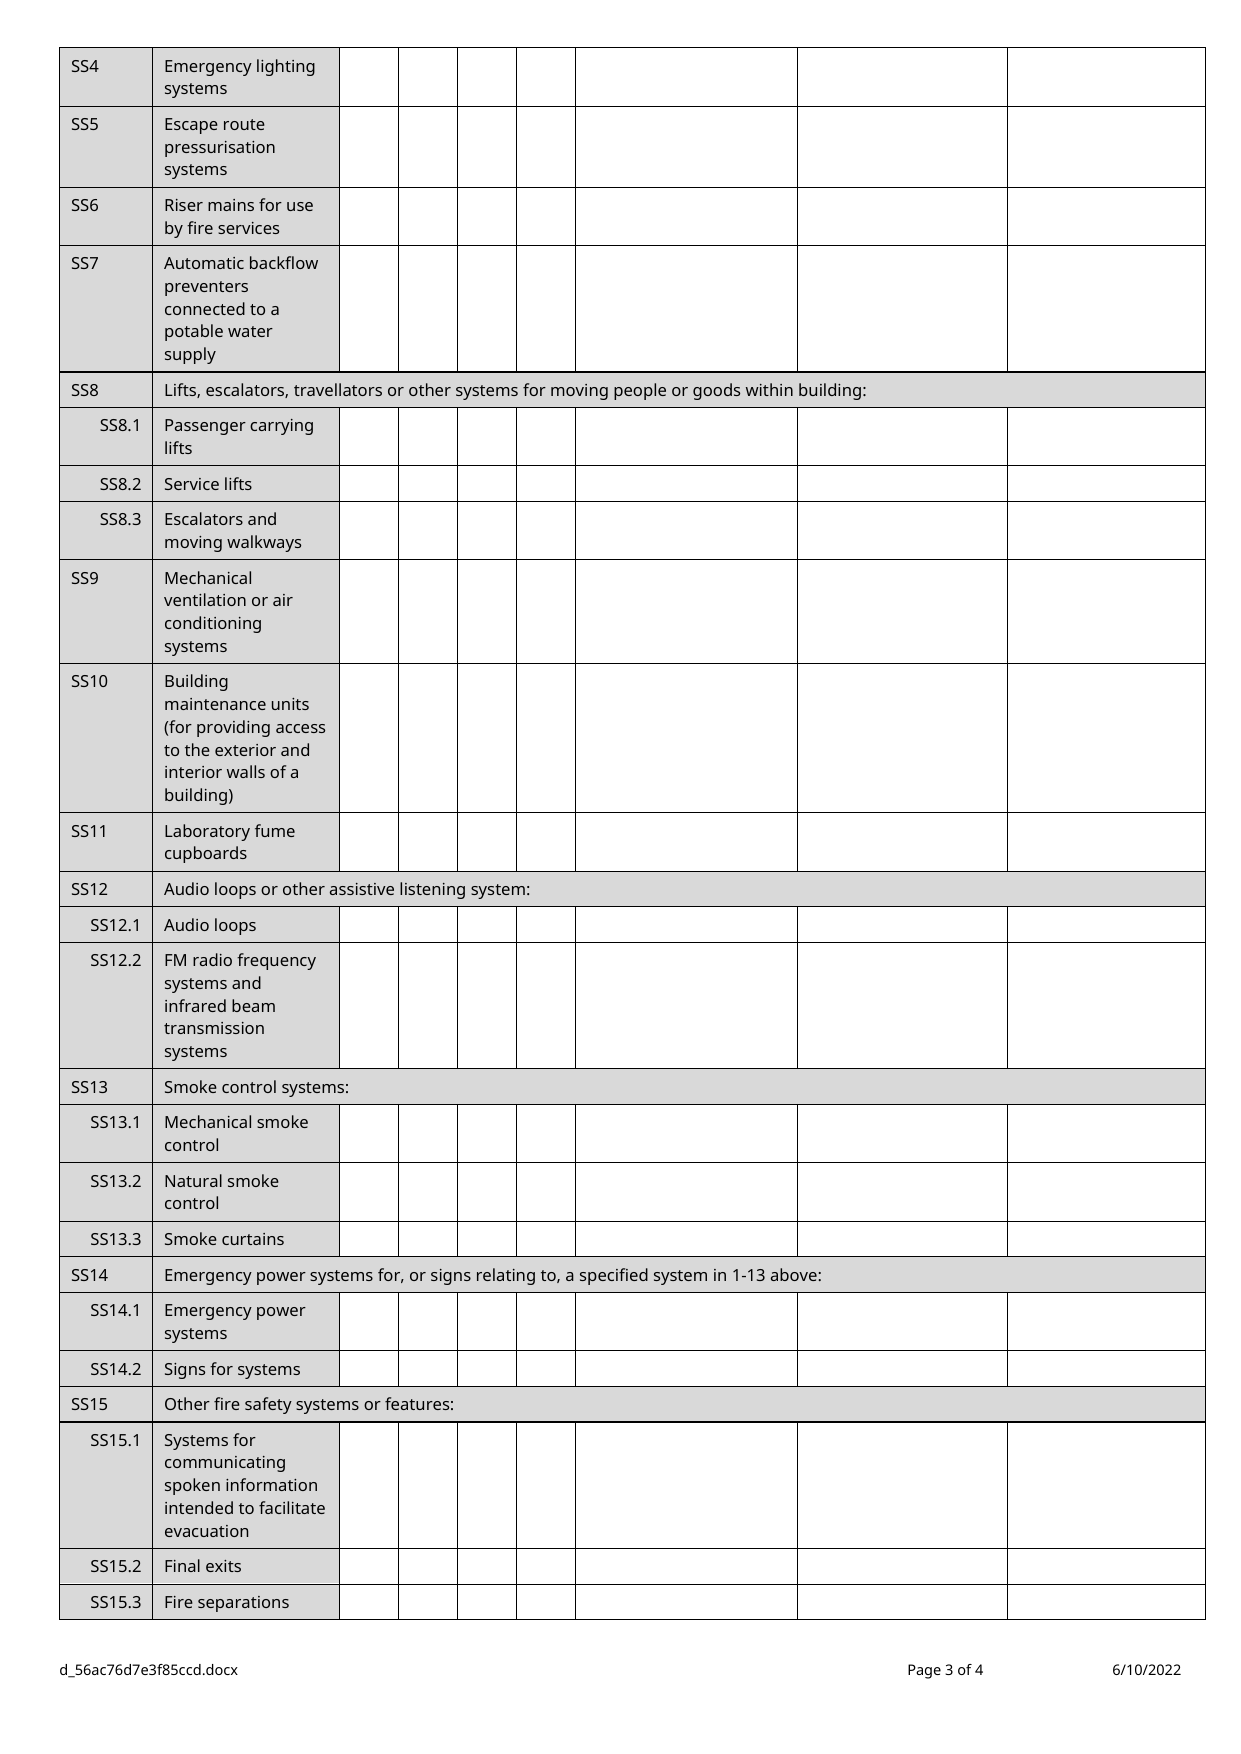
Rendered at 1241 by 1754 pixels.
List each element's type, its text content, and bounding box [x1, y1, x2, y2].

table_cell [399, 1105, 457, 1162]
table_cell [399, 408, 457, 465]
table_cell [798, 1222, 1007, 1256]
table_cell [458, 48, 516, 106]
table_cell [399, 1222, 457, 1256]
table_cell SS15.1 [60, 1423, 152, 1548]
table_cell [798, 246, 1007, 371]
table_cell [517, 466, 575, 501]
table_cell Riser mains for use by fire services [153, 188, 339, 245]
table_cell Audio loops [153, 907, 339, 942]
table_cell [517, 246, 575, 371]
table_cell [576, 560, 797, 663]
table_cell [340, 813, 398, 871]
table_cell [576, 408, 797, 465]
table_cell [1008, 1351, 1205, 1386]
table_cell Escape route pressurisation systems [153, 107, 339, 187]
table_cell [576, 246, 797, 371]
table_cell [798, 188, 1007, 245]
table_cell [458, 1105, 516, 1162]
table_cell [1008, 408, 1205, 465]
table_cell [798, 1585, 1007, 1619]
table_cell [517, 560, 575, 663]
table_cell [517, 1222, 575, 1256]
table_cell FM radio frequency systems and infrared beam transmission systems [153, 943, 339, 1068]
table_cell [340, 466, 398, 501]
table_cell SS8 [60, 373, 152, 407]
table_cell [340, 1163, 398, 1221]
table_cell [399, 48, 457, 106]
table_cell [1008, 813, 1205, 871]
table_cell [798, 502, 1007, 559]
table_cell [1008, 1105, 1205, 1162]
table_cell [517, 813, 575, 871]
table_cell [458, 560, 516, 663]
table_cell [576, 1105, 797, 1162]
table_cell SS11 [60, 813, 152, 871]
table_cell [517, 943, 575, 1068]
table_cell [1008, 107, 1205, 187]
table_cell [458, 1163, 516, 1221]
table_cell SS13 [60, 1069, 152, 1104]
table_cell [1008, 502, 1205, 559]
table_cell [340, 1351, 398, 1386]
table_cell [576, 664, 797, 812]
table_cell Mechanical smoke control [153, 1105, 339, 1162]
table_cell [576, 1549, 797, 1583]
table_cell [576, 813, 797, 871]
table_cell [576, 1293, 797, 1350]
table_cell [798, 466, 1007, 501]
table_cell [340, 1222, 398, 1256]
table_cell [399, 1423, 457, 1548]
table_cell Systems for communicating spoken information intended to facilitate evacuation [153, 1423, 339, 1548]
table_cell [798, 813, 1007, 871]
table_cell Emergency power systems for, or signs relating to, a specified system in 1-13 above: [153, 1257, 1205, 1292]
table_cell [576, 48, 797, 106]
table_cell SS13.2 [60, 1163, 152, 1221]
table_cell [399, 1163, 457, 1221]
table_cell SS12 [60, 872, 152, 906]
table_cell [576, 107, 797, 187]
table_cell SS8.2 [60, 466, 152, 501]
table_cell [798, 1105, 1007, 1162]
table_cell Emergency power systems [153, 1293, 339, 1350]
table_cell [340, 943, 398, 1068]
table_cell [340, 48, 398, 106]
table_cell [340, 188, 398, 245]
table_cell [399, 664, 457, 812]
table_cell Lifts, escalators, travellators or other systems for moving people or goods within building: [153, 373, 1205, 407]
table_cell SS15.2 [60, 1549, 152, 1583]
table_cell [399, 1549, 457, 1583]
table_cell [517, 1163, 575, 1221]
table_cell Fire separations [153, 1585, 339, 1619]
table_cell [576, 188, 797, 245]
table_cell [517, 502, 575, 559]
table_cell Smoke curtains [153, 1222, 339, 1256]
table_cell Escalators and moving walkways [153, 502, 339, 559]
table_cell [399, 466, 457, 501]
table_cell SS7 [60, 246, 152, 371]
table_cell [517, 1423, 575, 1548]
table_cell Service lifts [153, 466, 339, 501]
table_cell Other fire safety systems or features: [153, 1387, 1205, 1421]
table_cell SS9 [60, 560, 152, 663]
table_cell [1008, 188, 1205, 245]
table_cell [517, 107, 575, 187]
table_cell [458, 1351, 516, 1386]
table_cell [576, 907, 797, 942]
table_cell [458, 408, 516, 465]
table_cell [458, 813, 516, 871]
table_cell [399, 246, 457, 371]
table_cell [517, 664, 575, 812]
table_cell [798, 1351, 1007, 1386]
table_cell [1008, 664, 1205, 812]
table_cell [399, 188, 457, 245]
table_cell [458, 943, 516, 1068]
table_cell SS4 [60, 48, 152, 106]
table_cell [798, 907, 1007, 942]
table_cell [458, 107, 516, 187]
table_cell [340, 1585, 398, 1619]
table_cell [399, 1585, 457, 1619]
table_cell Emergency lighting systems [153, 48, 339, 106]
table_cell SS10 [60, 664, 152, 812]
table_cell Mechanical ventilation or air conditioning systems [153, 560, 339, 663]
table_cell [458, 1293, 516, 1350]
table_cell [399, 907, 457, 942]
table_cell [340, 502, 398, 559]
table_cell [517, 1549, 575, 1583]
table_cell Building maintenance units (for providing access to the exterior and interior walls of a building) [153, 664, 339, 812]
table_cell [1008, 48, 1205, 106]
table_cell [576, 1163, 797, 1221]
table_cell [798, 1423, 1007, 1548]
table_cell [1008, 466, 1205, 501]
table_cell Automatic backflow preventers connected to a potable water supply [153, 246, 339, 371]
table_cell SS6 [60, 188, 152, 245]
table_cell [1008, 1423, 1205, 1548]
table_cell [340, 1423, 398, 1548]
table_cell [798, 1293, 1007, 1350]
table_cell [399, 502, 457, 559]
table_cell [1008, 907, 1205, 942]
table_cell [517, 907, 575, 942]
table_cell [340, 1549, 398, 1583]
table_cell [458, 664, 516, 812]
table_cell [798, 1549, 1007, 1583]
table_cell [340, 1293, 398, 1350]
table_cell [458, 1585, 516, 1619]
table_cell [798, 48, 1007, 106]
table_cell [576, 1351, 797, 1386]
table_cell [798, 664, 1007, 812]
table_cell SS13.1 [60, 1105, 152, 1162]
table_cell [399, 107, 457, 187]
table_cell [1008, 560, 1205, 663]
table_cell [458, 188, 516, 245]
table_cell [340, 408, 398, 465]
table_cell [458, 502, 516, 559]
table_cell Natural smoke control [153, 1163, 339, 1221]
table_cell [517, 1351, 575, 1386]
table_cell [517, 1293, 575, 1350]
table_cell SS15.3 [60, 1585, 152, 1619]
table_cell SS12.2 [60, 943, 152, 1068]
table_cell [340, 246, 398, 371]
table_cell [340, 907, 398, 942]
table_cell [458, 907, 516, 942]
table_cell [517, 1105, 575, 1162]
table_cell Audio loops or other assistive listening system: [153, 872, 1205, 906]
table_cell [399, 943, 457, 1068]
table_cell [798, 107, 1007, 187]
table_cell [1008, 1163, 1205, 1221]
table_cell [1008, 943, 1205, 1068]
table_cell [517, 188, 575, 245]
table_cell [1008, 1293, 1205, 1350]
table_cell SS8.3 [60, 502, 152, 559]
table_cell [576, 1222, 797, 1256]
table_cell [458, 1423, 516, 1548]
table_cell [576, 502, 797, 559]
table_cell [517, 1585, 575, 1619]
table_cell SS12.1 [60, 907, 152, 942]
table_cell [798, 943, 1007, 1068]
table_cell SS15 [60, 1387, 152, 1421]
table_cell SS8.1 [60, 408, 152, 465]
table_cell [517, 48, 575, 106]
table_cell [458, 246, 516, 371]
table_cell [340, 107, 398, 187]
table_cell SS14.1 [60, 1293, 152, 1350]
table_cell SS14.2 [60, 1351, 152, 1386]
table_cell Smoke control systems: [153, 1069, 1205, 1104]
table_cell [798, 1163, 1007, 1221]
table_cell [1008, 1549, 1205, 1583]
table_cell SS14 [60, 1257, 152, 1292]
table_cell [576, 466, 797, 501]
table_cell [399, 1351, 457, 1386]
table_cell [798, 560, 1007, 663]
table_cell [1008, 1222, 1205, 1256]
table_cell [458, 1222, 516, 1256]
table_cell [399, 1293, 457, 1350]
table_cell [340, 1105, 398, 1162]
table_cell [399, 813, 457, 871]
table_cell [576, 943, 797, 1068]
table_cell [1008, 246, 1205, 371]
table_cell Signs for systems [153, 1351, 339, 1386]
table_cell [458, 1549, 516, 1583]
table_cell [798, 408, 1007, 465]
table_cell [340, 664, 398, 812]
table_cell [1008, 1585, 1205, 1619]
table_cell Laboratory fume cupboards [153, 813, 339, 871]
table_cell [399, 560, 457, 663]
table_cell [576, 1585, 797, 1619]
table_cell SS13.3 [60, 1222, 152, 1256]
table_cell [340, 560, 398, 663]
table_cell Passenger carrying lifts [153, 408, 339, 465]
table_cell [576, 1423, 797, 1548]
table_cell SS5 [60, 107, 152, 187]
table_cell Final exits [153, 1549, 339, 1583]
table_cell [517, 408, 575, 465]
table_cell [458, 466, 516, 501]
